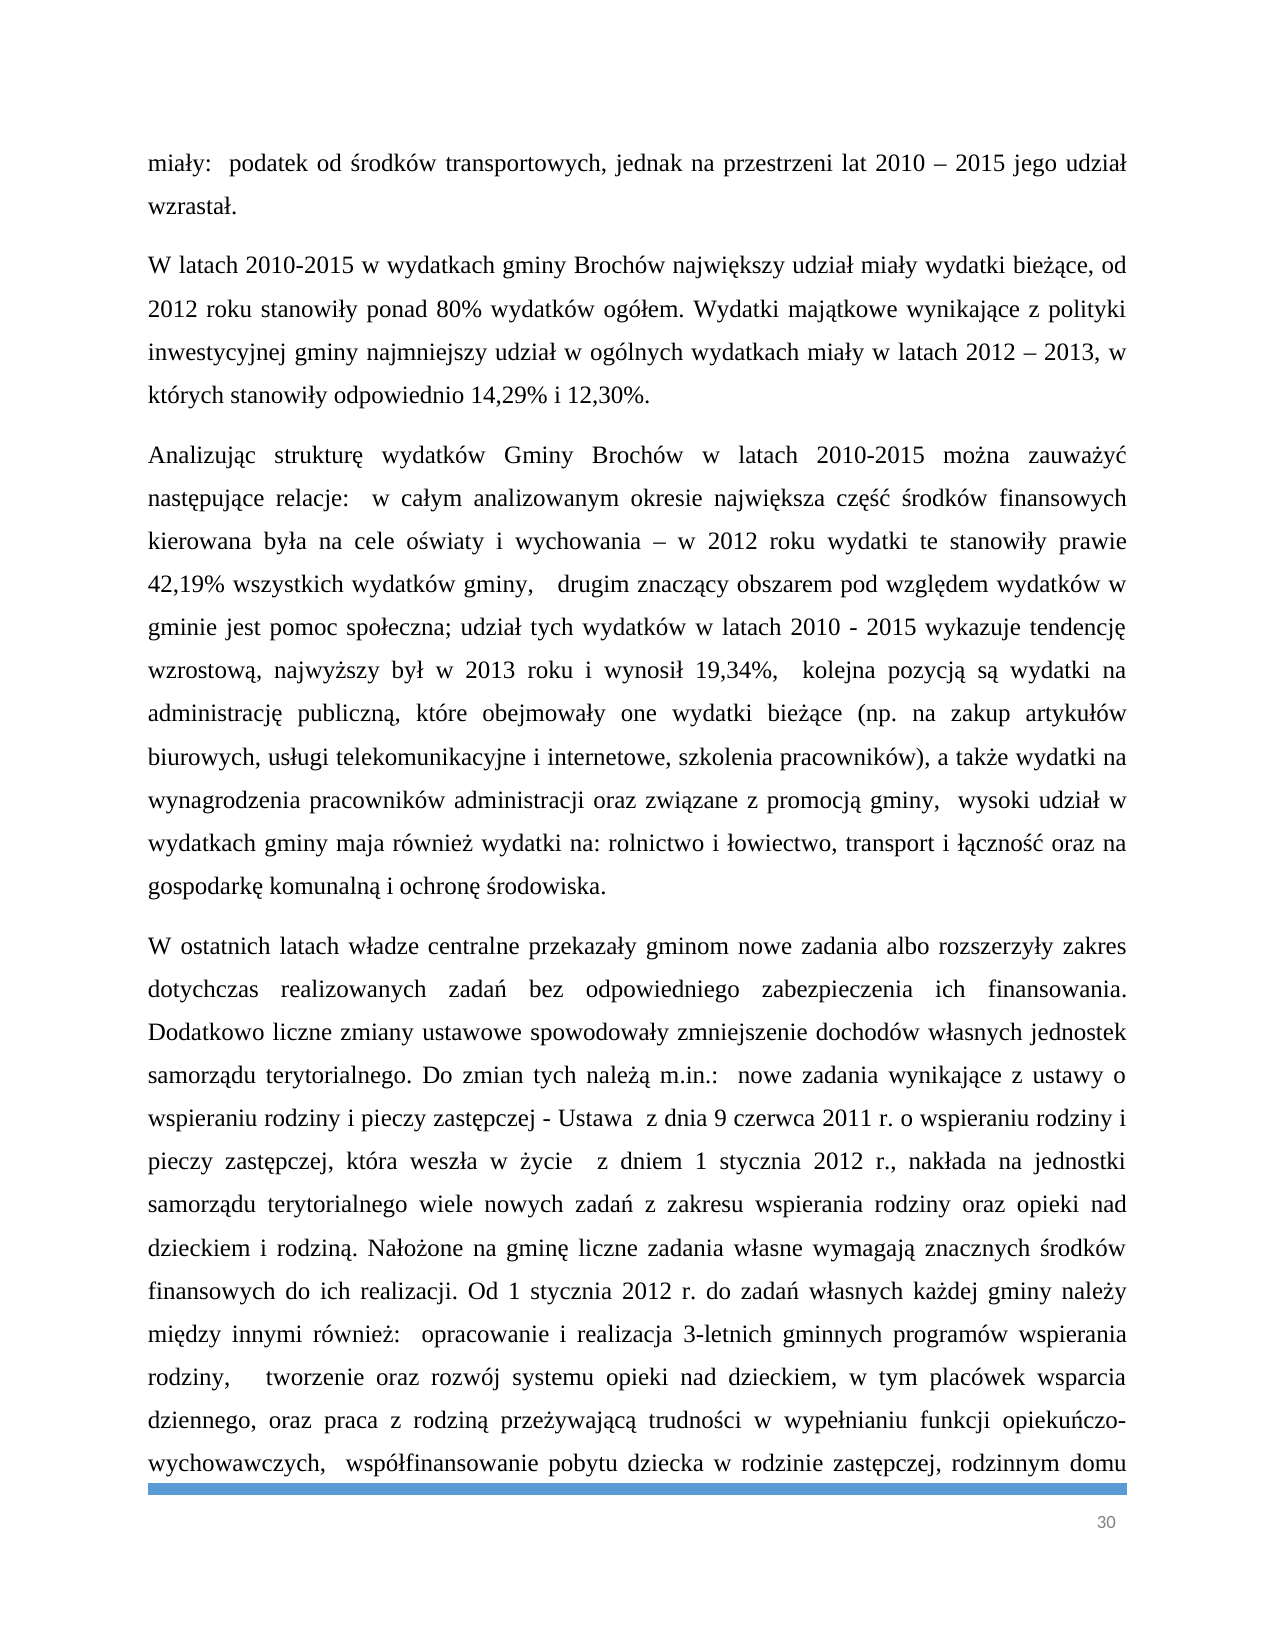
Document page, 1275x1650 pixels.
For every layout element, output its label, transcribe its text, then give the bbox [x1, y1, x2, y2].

text W latach 2010-2015 w wydatkach gminy Brochów największy udział miały wydatki bieżące, od 2012 roku stanowiły ponad 80% wydatków ogółem. Wydatki majątkowe wynikające z polityki inwestycyjnej gminy najmniejszy udział w ogólnych wydatkach miały w latach 2012 – 2013, w których stanowiły odpowiednio 14,29% i 12,30%. [148, 251, 1127, 409]
text Analizując strukturę wydatków Gminy Brochów w latach 2010-2015 można zauważyć następujące relacje: w całym analizowanym okresie największa część środków finansowych kierowana była na cele oświaty i wychowania – w 2012 roku wydatki te stanowiły prawie 42,19% wszystkich wydatków gminy, drugim znaczący obszarem pod względem wydatków w gminie jest pomoc społeczna; udział tych wydatków w latach 2010 - 2015 wykazuje tendencję wzrostową, najwyższy był w 2013 roku i wynosił 19,34%, kolejna pozycją są wydatki na administrację publiczną, które obejmowały one wydatki bieżące (np. na zakup artykułów biurowych, usługi telekomunikacyjne i internetowe, szkolenia pracowników), a także wydatki na wynagrodzenia pracowników administracji oraz związane z promocją gminy, wysoki udział w wydatkach gminy maja również wydatki na: rolnictwo i łowiectwo, transport i łączność oraz na gospodarkę komunalną i ochronę środowiska. [148, 440, 1127, 900]
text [148, 931, 1127, 1477]
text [148, 148, 1127, 219]
